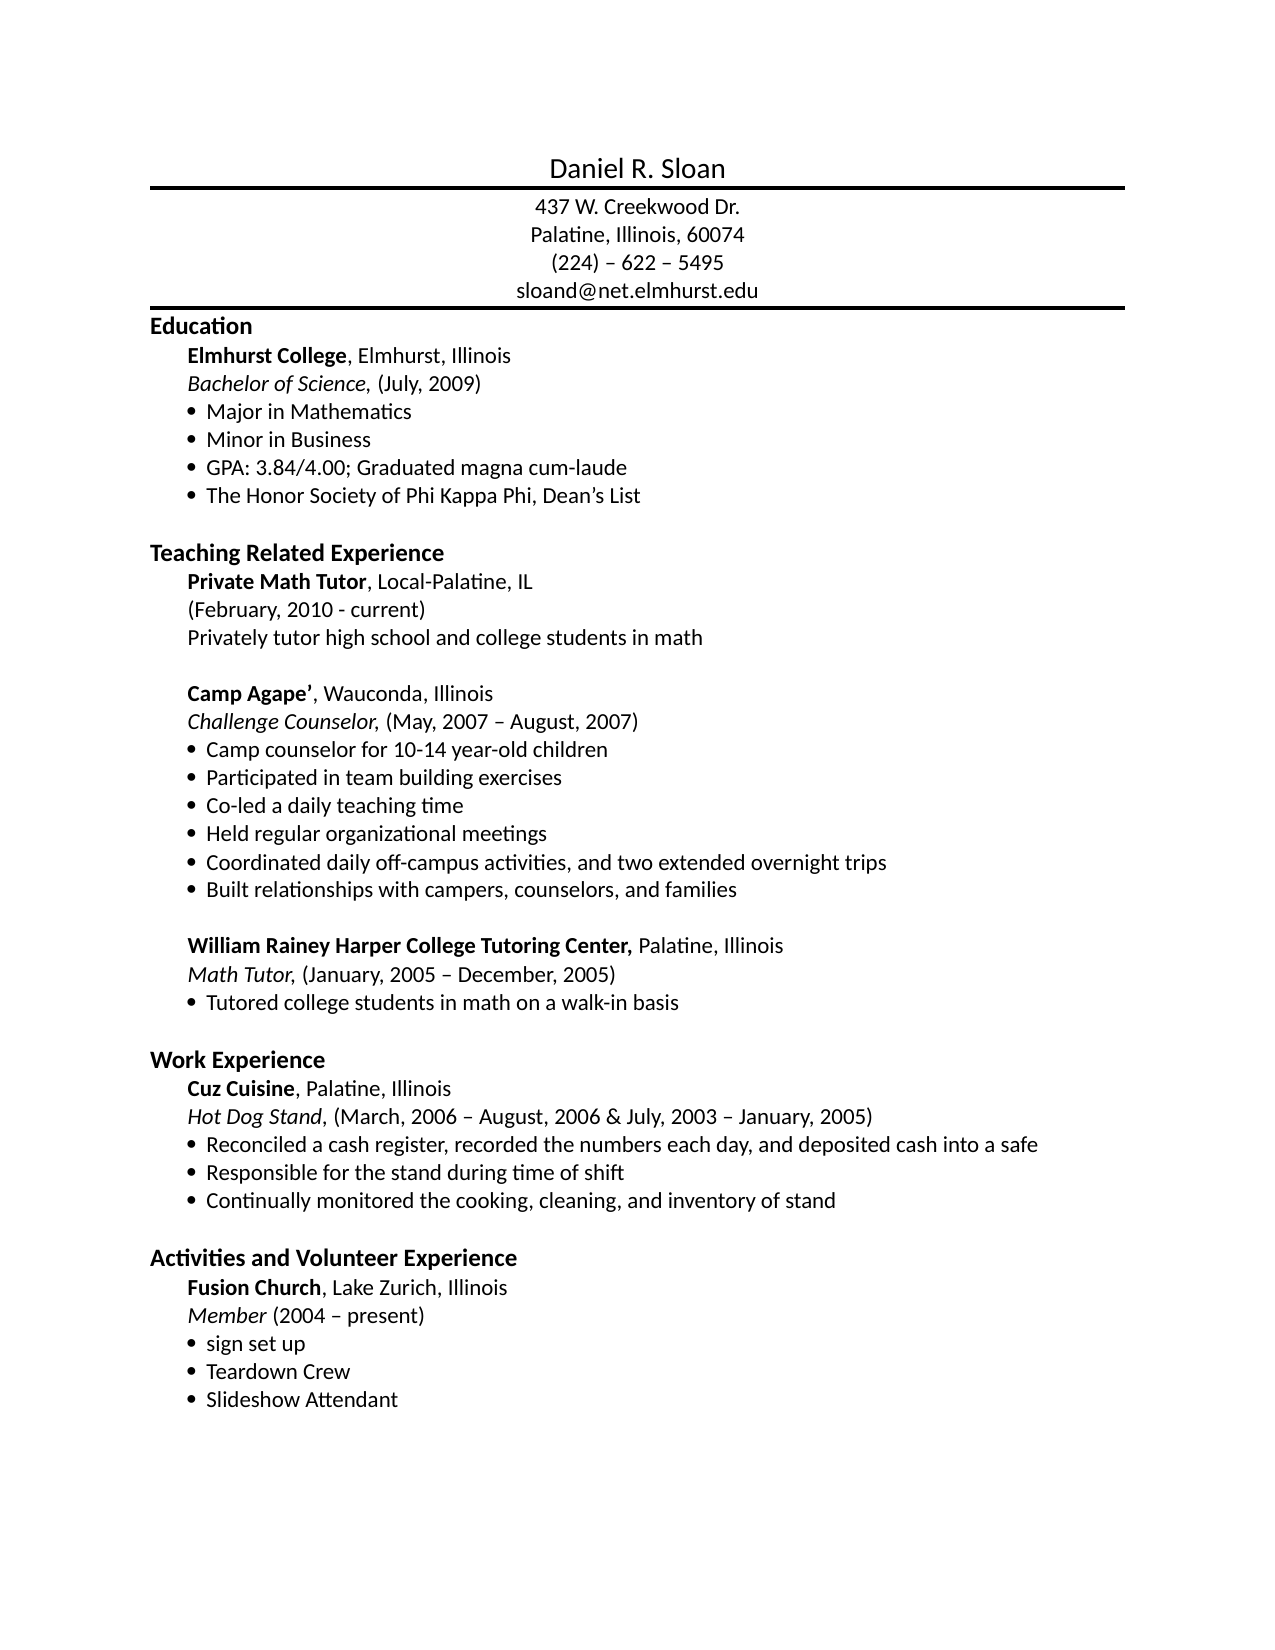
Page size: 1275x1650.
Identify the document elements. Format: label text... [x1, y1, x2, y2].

text Hot Dog Stand, (March, 2006 – August, 2006 & July, 2003 – January, 2005) [150, 1102, 1125, 1130]
text Bachelor of Science, (July, 2009) [150, 369, 1125, 397]
text  Coordinated daily off-campus activities, and two extended overnight trips [187, 848, 1125, 876]
text 437 W. Creekwood Dr. [150, 190, 1125, 220]
text Education [150, 310, 1125, 341]
text  Minor in Business [187, 425, 1125, 453]
text William Rainey Harper College Tutoring Center, Palatine, Illinois [187, 932, 1125, 960]
text Privately tutor high school and college students in math [187, 623, 1125, 651]
text  Slideshow Attendant [187, 1385, 1125, 1413]
text  Major in Mathematics [187, 397, 1125, 425]
text Work Experience [150, 1044, 1125, 1074]
text Member (2004 – present) [150, 1301, 1125, 1329]
text  sign set up [187, 1329, 1125, 1357]
text Private Math Tutor, Local-Palatine, IL [187, 567, 1125, 595]
text  Responsible for the stand during time of shift [187, 1158, 1125, 1186]
text  Participated in team building exercises [187, 763, 1125, 792]
text Camp Agape’, Wauconda, Illinois [187, 679, 1125, 707]
text  Co-led a daily teaching time [187, 792, 1125, 819]
text Activities and Volunteer Experience [150, 1242, 1125, 1273]
text  Tutored college students in math on a walk-in basis [187, 988, 1125, 1016]
text  Reconciled a cash register, recorded the numbers each day, and deposited cash into a safe [187, 1130, 1125, 1158]
text Fusion Church, Lake Zurich, Illinois [150, 1273, 1125, 1301]
text sloand@net.elmhurst.edu [150, 270, 1125, 306]
text  Teardown Crew [187, 1357, 1125, 1385]
text Challenge Counselor, (May, 2007 – August, 2007) [187, 707, 1125, 736]
text (224) – 622 – 5495 [150, 248, 1125, 270]
text Math Tutor, (January, 2005 – December, 2005) [187, 960, 1125, 988]
text  The Honor Society of Phi Kappa Phi, Dean’s List [187, 481, 1125, 509]
text Elmhurst College, Elmhurst, Illinois [150, 341, 1125, 369]
text  Held regular organizational meetings [187, 819, 1125, 848]
text (February, 2010 - current) [187, 595, 1125, 623]
text  Camp counselor for 10-14 year-old children [187, 736, 1125, 763]
text Teaching Related Experience [150, 537, 1125, 567]
text  GPA: 3.84/4.00; Graduated magna cum-laude [187, 453, 1125, 481]
text  Built relationships with campers, counselors, and families [187, 876, 1125, 904]
text  Continually monitored the cooking, cleaning, and inventory of stand [187, 1186, 1125, 1214]
text Palatine, Illinois, 60074 [150, 220, 1125, 248]
text Cuz Cuisine, Palatine, Illinois [150, 1074, 1125, 1102]
text Daniel R. Sloan [150, 150, 1125, 186]
